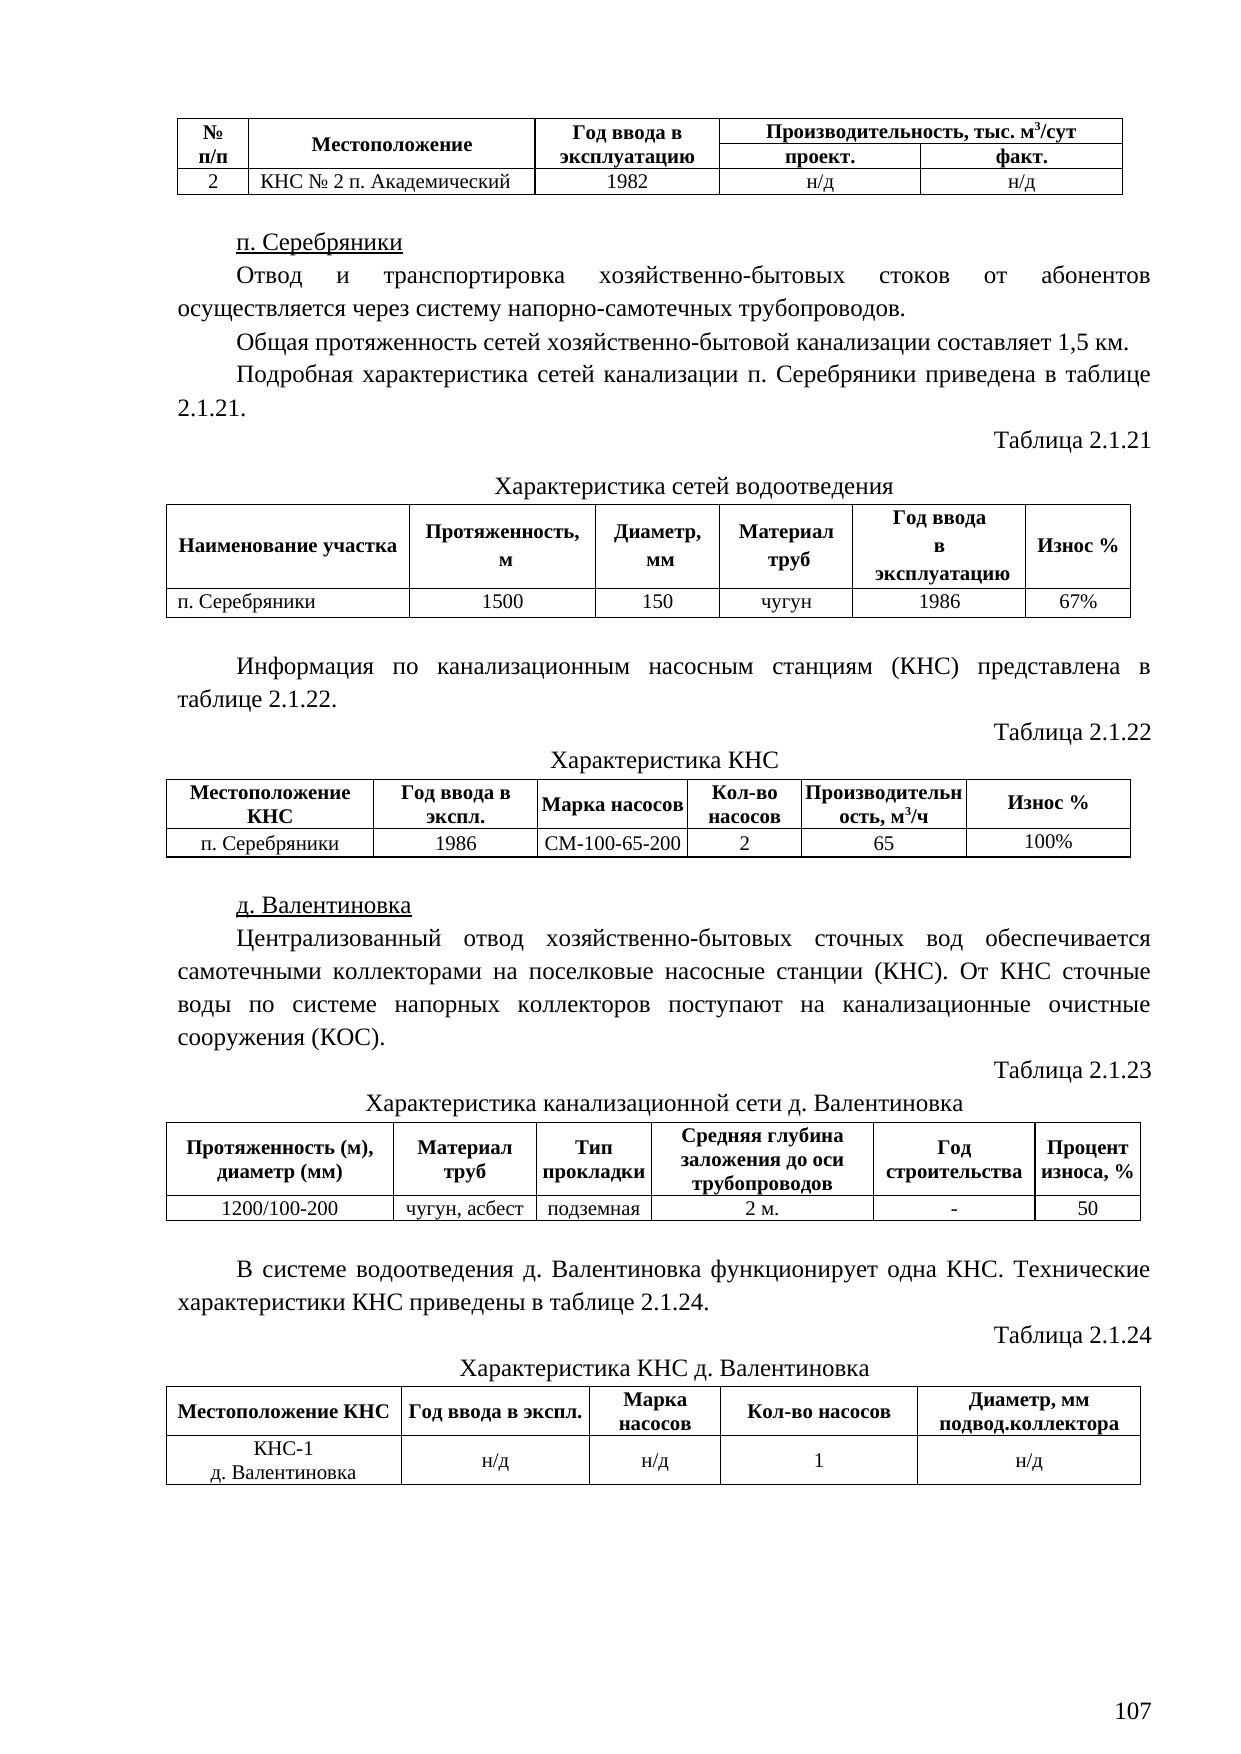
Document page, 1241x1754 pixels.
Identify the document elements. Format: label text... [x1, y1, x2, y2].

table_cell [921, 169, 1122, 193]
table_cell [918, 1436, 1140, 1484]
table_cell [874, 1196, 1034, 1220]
text Таблица 2.1.24 [236, 1320, 1152, 1349]
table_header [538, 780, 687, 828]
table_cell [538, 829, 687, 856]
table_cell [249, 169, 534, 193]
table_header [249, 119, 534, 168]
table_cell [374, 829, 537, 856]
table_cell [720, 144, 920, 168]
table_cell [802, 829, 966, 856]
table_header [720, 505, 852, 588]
text Характеристика КНС д. Валентиновка [177, 1353, 1152, 1382]
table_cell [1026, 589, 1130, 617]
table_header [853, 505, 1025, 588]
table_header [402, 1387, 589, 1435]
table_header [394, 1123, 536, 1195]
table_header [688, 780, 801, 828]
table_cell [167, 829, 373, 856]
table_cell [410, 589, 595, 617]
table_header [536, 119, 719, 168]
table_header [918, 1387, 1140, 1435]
text Характеристика канализационной сети д. Валентиновка [177, 1088, 1152, 1117]
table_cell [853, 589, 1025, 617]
text Таблица 2.1.21 [177, 426, 1152, 454]
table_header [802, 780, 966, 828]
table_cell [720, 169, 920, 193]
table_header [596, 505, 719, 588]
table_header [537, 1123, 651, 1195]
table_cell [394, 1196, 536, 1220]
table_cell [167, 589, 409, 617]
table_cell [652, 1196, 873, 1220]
text п. Серебряники [177, 227, 1152, 256]
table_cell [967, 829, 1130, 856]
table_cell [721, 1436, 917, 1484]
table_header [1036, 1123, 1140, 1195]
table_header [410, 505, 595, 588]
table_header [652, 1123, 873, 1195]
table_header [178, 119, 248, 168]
text Таблица 2.1.23 [236, 1056, 1152, 1084]
text Централизованный отвод хозяйственно-бытовых сточных вод обеспечивается самотечными коллекторами на поселковые насосные станции (КНС). От КНС сточные воды по системе напорных коллекторов поступают на канализационные очистные сооружения (КОС). [177, 923, 1152, 1051]
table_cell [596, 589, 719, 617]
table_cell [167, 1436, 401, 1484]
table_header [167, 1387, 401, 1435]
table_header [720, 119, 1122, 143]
text Характеристика КНС [177, 746, 1152, 774]
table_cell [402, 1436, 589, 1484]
text Характеристика сетей водоотведения [177, 471, 1152, 500]
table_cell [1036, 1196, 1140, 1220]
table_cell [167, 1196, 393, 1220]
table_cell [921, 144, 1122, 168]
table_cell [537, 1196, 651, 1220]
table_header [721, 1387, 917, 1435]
text Общая протяженность сетей хозяйственно-бытовой канализации составляет 1,5 км. [177, 327, 1152, 355]
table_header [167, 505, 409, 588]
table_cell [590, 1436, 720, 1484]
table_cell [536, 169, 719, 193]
text Таблица 2.1.22 [177, 717, 1152, 746]
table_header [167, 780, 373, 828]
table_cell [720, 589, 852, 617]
text д. Валентиновка [177, 890, 1152, 919]
text В системе водоотведения д. Валентиновка функционирует одна КНС. Технические характеристики КНС приведены в таблице 2.1.24. [177, 1254, 1152, 1316]
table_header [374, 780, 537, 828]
text Отвод и транспортировка хозяйственно-бытовых стоков от абонентов осуществляется через систему напорно-самотечных трубопроводов. [177, 261, 1152, 322]
text Информация по канализационным насосным станциям (КНС) представлена в таблице 2.1.22. [177, 651, 1152, 712]
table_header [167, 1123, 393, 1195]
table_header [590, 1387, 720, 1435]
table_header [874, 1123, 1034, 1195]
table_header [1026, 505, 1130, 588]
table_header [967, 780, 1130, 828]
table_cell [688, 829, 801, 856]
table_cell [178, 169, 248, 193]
text Подробная характеристика сетей канализации п. Серебряники приведена в таблице 2.1.21. [177, 359, 1152, 421]
